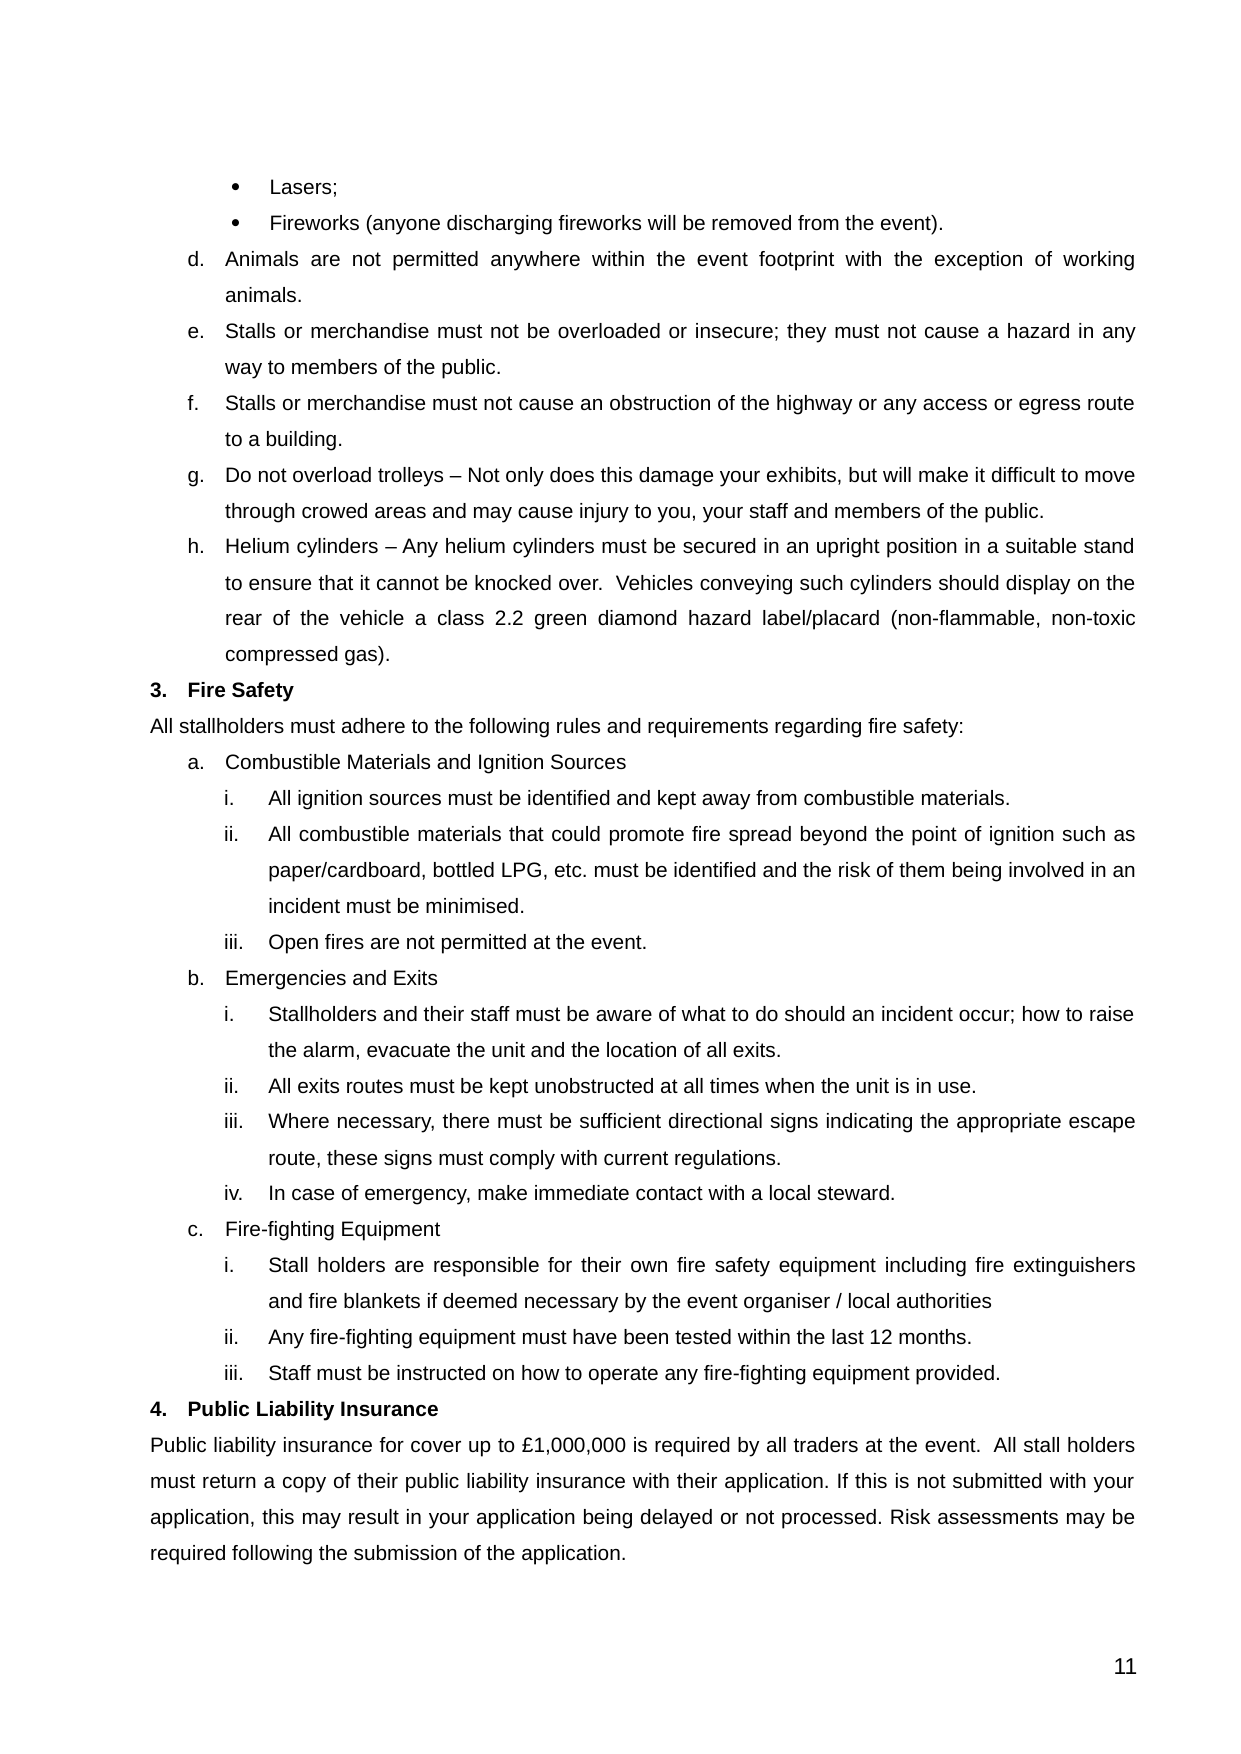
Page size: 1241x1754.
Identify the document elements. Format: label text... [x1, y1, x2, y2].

list In case of emergency, make immediate contact with a local steward. [224, 1181, 1137, 1205]
list Staff must be instructed on how to operate any fire-fighting equipment provided. [224, 1361, 1137, 1385]
list Stalls or merchandise must not be overloaded or insecure; they must not cause a hazard in any way to members of the public. [187, 319, 1137, 379]
text Public liability insurance for cover up to £1,000,000 is required by all traders at the event. All stall holders must return a copy of their public liability insurance with their application. If this is not submitted with your application, this may result in your application being delayed or not processed. Risk assessments may be required following the submission of the application. [150, 1433, 1137, 1564]
list Combustible Materials and Ignition Sources [187, 750, 1137, 774]
list Emergencies and Exits [187, 966, 1137, 989]
list Do not overload trolleys – Not only does this damage your exhibits, but will make it difficult to move through crowed areas and may cause injury to you, your staff and members of the public. [187, 462, 1137, 522]
list All ignition sources must be identified and kept away from combustible materials. [224, 786, 1137, 810]
list Stalls or merchandise must not cause an obstruction of the highway or any access or egress route to a building. [187, 391, 1137, 451]
list Fire-fighting Equipment [187, 1217, 1137, 1241]
list All exits routes must be kept unobstructed at all times when the unit is in use. [224, 1073, 1137, 1097]
list Any fire-fighting equipment must have been tested within the last 12 months. [224, 1325, 1137, 1349]
list Fire Safety [150, 678, 1137, 702]
list Where necessary, there must be sufficient directional signs indicating the appropriate escape route, these signs must comply with current regulations. [224, 1109, 1137, 1169]
list All combustible materials that could promote fire spread beyond the point of ignition such as paper/cardboard, bottled LPG, etc. must be identified and the risk of them being involved in an incident must be minimised. [224, 822, 1137, 918]
list Animals are not permitted anywhere within the event footprint with the exception of working animals. [187, 247, 1137, 307]
text All stallholders must adhere to the following rules and requirements regarding fire safety: [150, 714, 1137, 738]
list Public Liability Insurance [150, 1397, 1137, 1421]
list Stallholders and their staff must be aware of what to do should an incident occur; how to raise the alarm, evacuate the unit and the location of all exits. [224, 1002, 1137, 1061]
list Fireworks (anyone discharging fireworks will be removed from the event). [232, 211, 1137, 235]
list Helium cylinders – Any helium cylinders must be secured in an upright position in a suitable stand to ensure that it cannot be knocked over. Vehicles conveying such cylinders should display on the rear of the vehicle a class 2.2 green diamond hazard label/placard (non-flammable, non-toxic compressed gas). [187, 534, 1137, 666]
list Lasers; [232, 175, 1137, 199]
list Open fires are not permitted at the event. [224, 930, 1137, 954]
list Stall holders are responsible for their own fire safety equipment including fire extinguishers and fire blankets if deemed necessary by the event organiser / local authorities [224, 1253, 1137, 1313]
